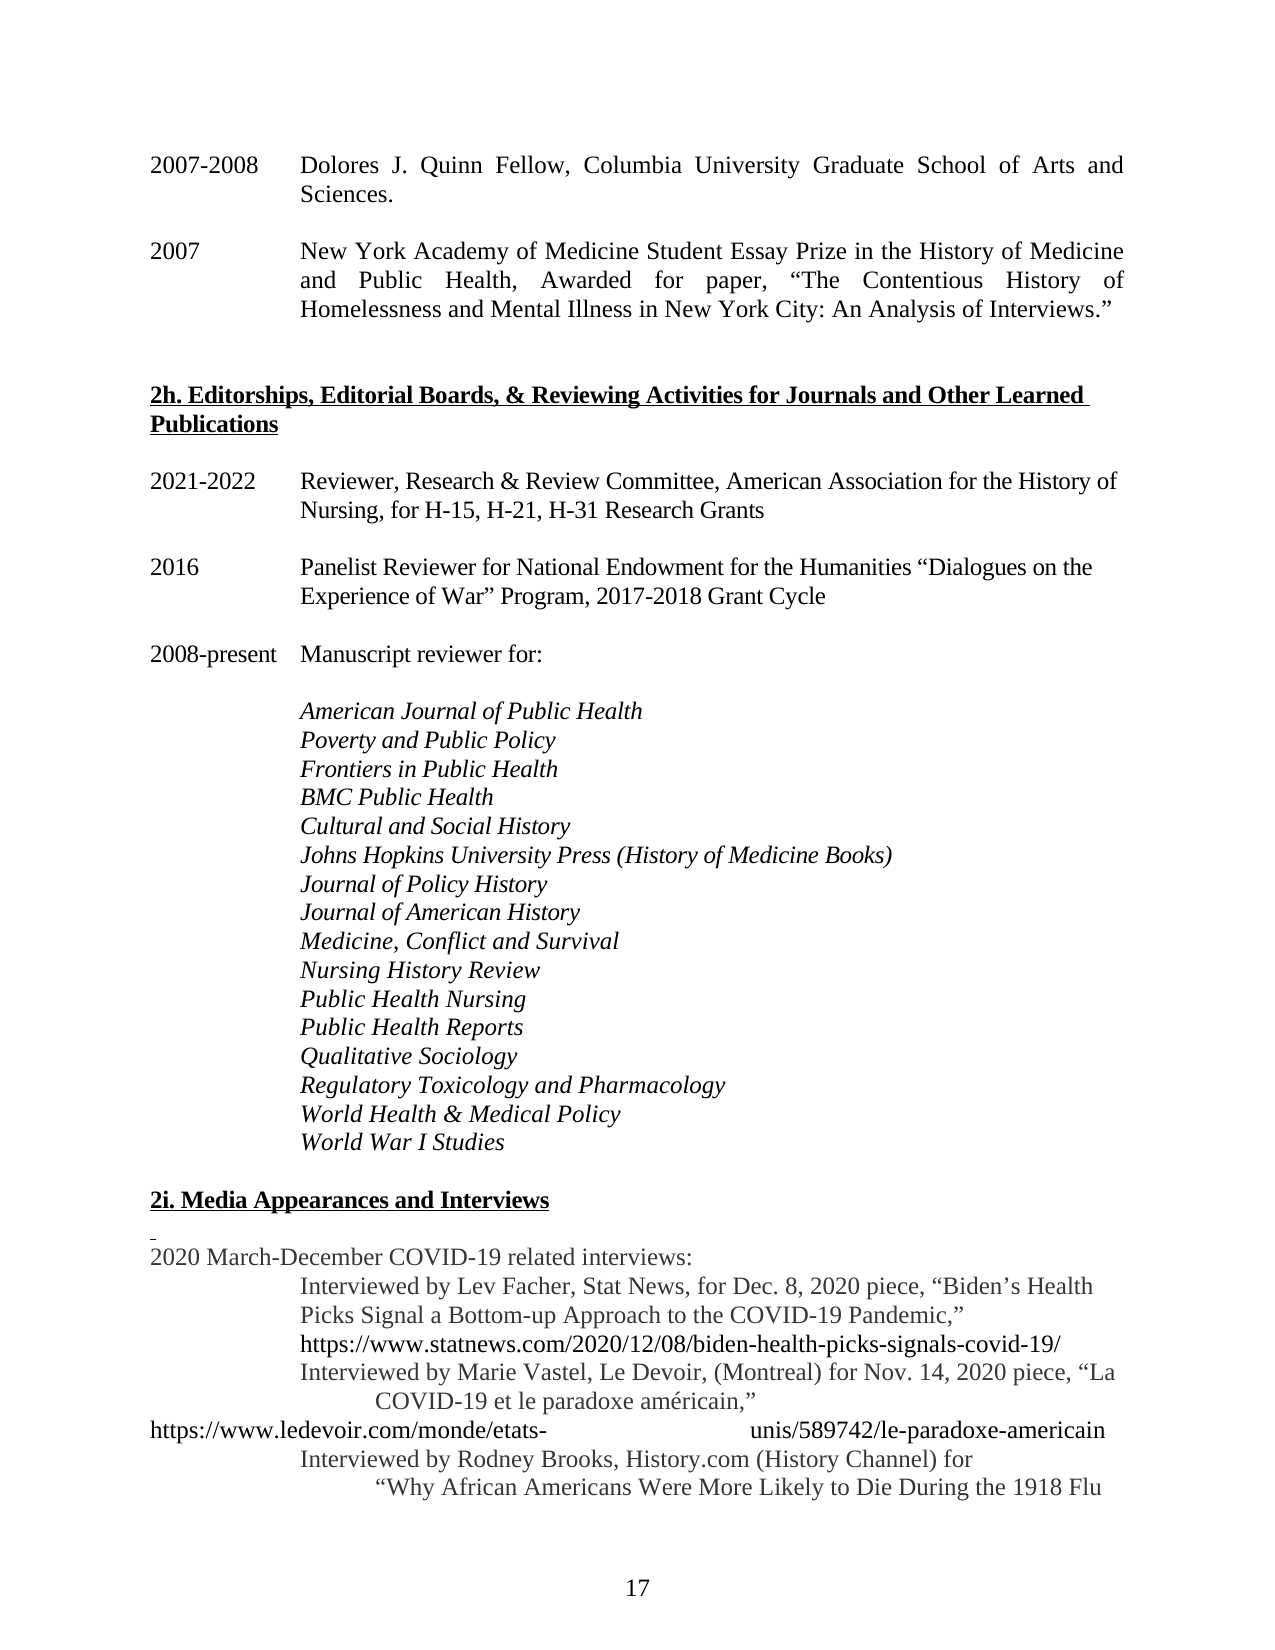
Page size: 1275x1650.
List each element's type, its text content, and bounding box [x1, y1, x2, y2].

text Qualitative Sociology [150, 1041, 1125, 1070]
text Journal of Policy History [150, 869, 1125, 897]
text 2007-2008 Dolores J. Quinn Fellow, Columbia University Graduate School of Arts and Sciences. [150, 150, 1125, 207]
text 2007 New York Academy of Medicine Student Essay Prize in the History of Medicine and Public Health, Awarded for paper, “The Contentious History of Homelessness and Mental Illness in New York City: An Analysis of Interviews.” [150, 236, 1125, 322]
text Frontiers in Public Health [150, 754, 1125, 782]
text World Health & Medical Policy [150, 1099, 1125, 1127]
text Johns Hopkins University Press (History of Medicine Books) [150, 840, 1125, 869]
text Medicine, Conflict and Survival [150, 926, 1125, 955]
text Nursing History Review [150, 955, 1125, 984]
text Journal of American History [150, 897, 1125, 926]
text 2021-2022 Reviewer, Research & Review Committee, American Association for the History of Nursing, for H-15, H-21, H-31 Research Grants [150, 466, 1125, 524]
text Public Health Nursing [150, 984, 1125, 1012]
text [150, 1444, 1125, 1501]
text 2h. Editorships, Editorial Boards, & Reviewing Activities for Journals and Other Learned Publications [150, 380, 1125, 437]
text Interviewed by Marie Vastel, Le Devoir, (Montreal) for Nov. 14, 2020 piece, “La COVID-19 et le paradoxe américain,” https://www.ledevoir.com/monde/etats- unis/589742/le-paradoxe-americain [150, 1357, 1125, 1444]
text 2020 March-December COVID-19 related interviews: [150, 1242, 1125, 1271]
text Poverty and Public Policy [150, 725, 1125, 754]
text World War I Studies [150, 1127, 1125, 1156]
text Interviewed by Lev Facher, Stat News, for Dec. 8, 2020 piece, “Biden’s Health Picks Signal a Bottom-up Approach to the COVID-19 Pandemic,” https://www.statnews.com/2020/12/08/biden-health-picks-signals-covid-19/ [300, 1271, 1125, 1357]
text 2i. Media Appearances and Interviews [150, 1185, 1125, 1214]
text Public Health Reports [150, 1012, 1125, 1041]
text 2016 Panelist Reviewer for National Endowment for the Humanities “Dialogues on the Experience of War” Program, 2017-2018 Grant Cycle [150, 552, 1125, 610]
text Cultural and Social History [150, 811, 1125, 840]
text BMC Public Health [150, 782, 1125, 811]
text American Journal of Public Health [150, 696, 1125, 725]
text 2008-present Manuscript reviewer for: [150, 639, 1125, 667]
text Regulatory Toxicology and Pharmacology [150, 1070, 1125, 1099]
